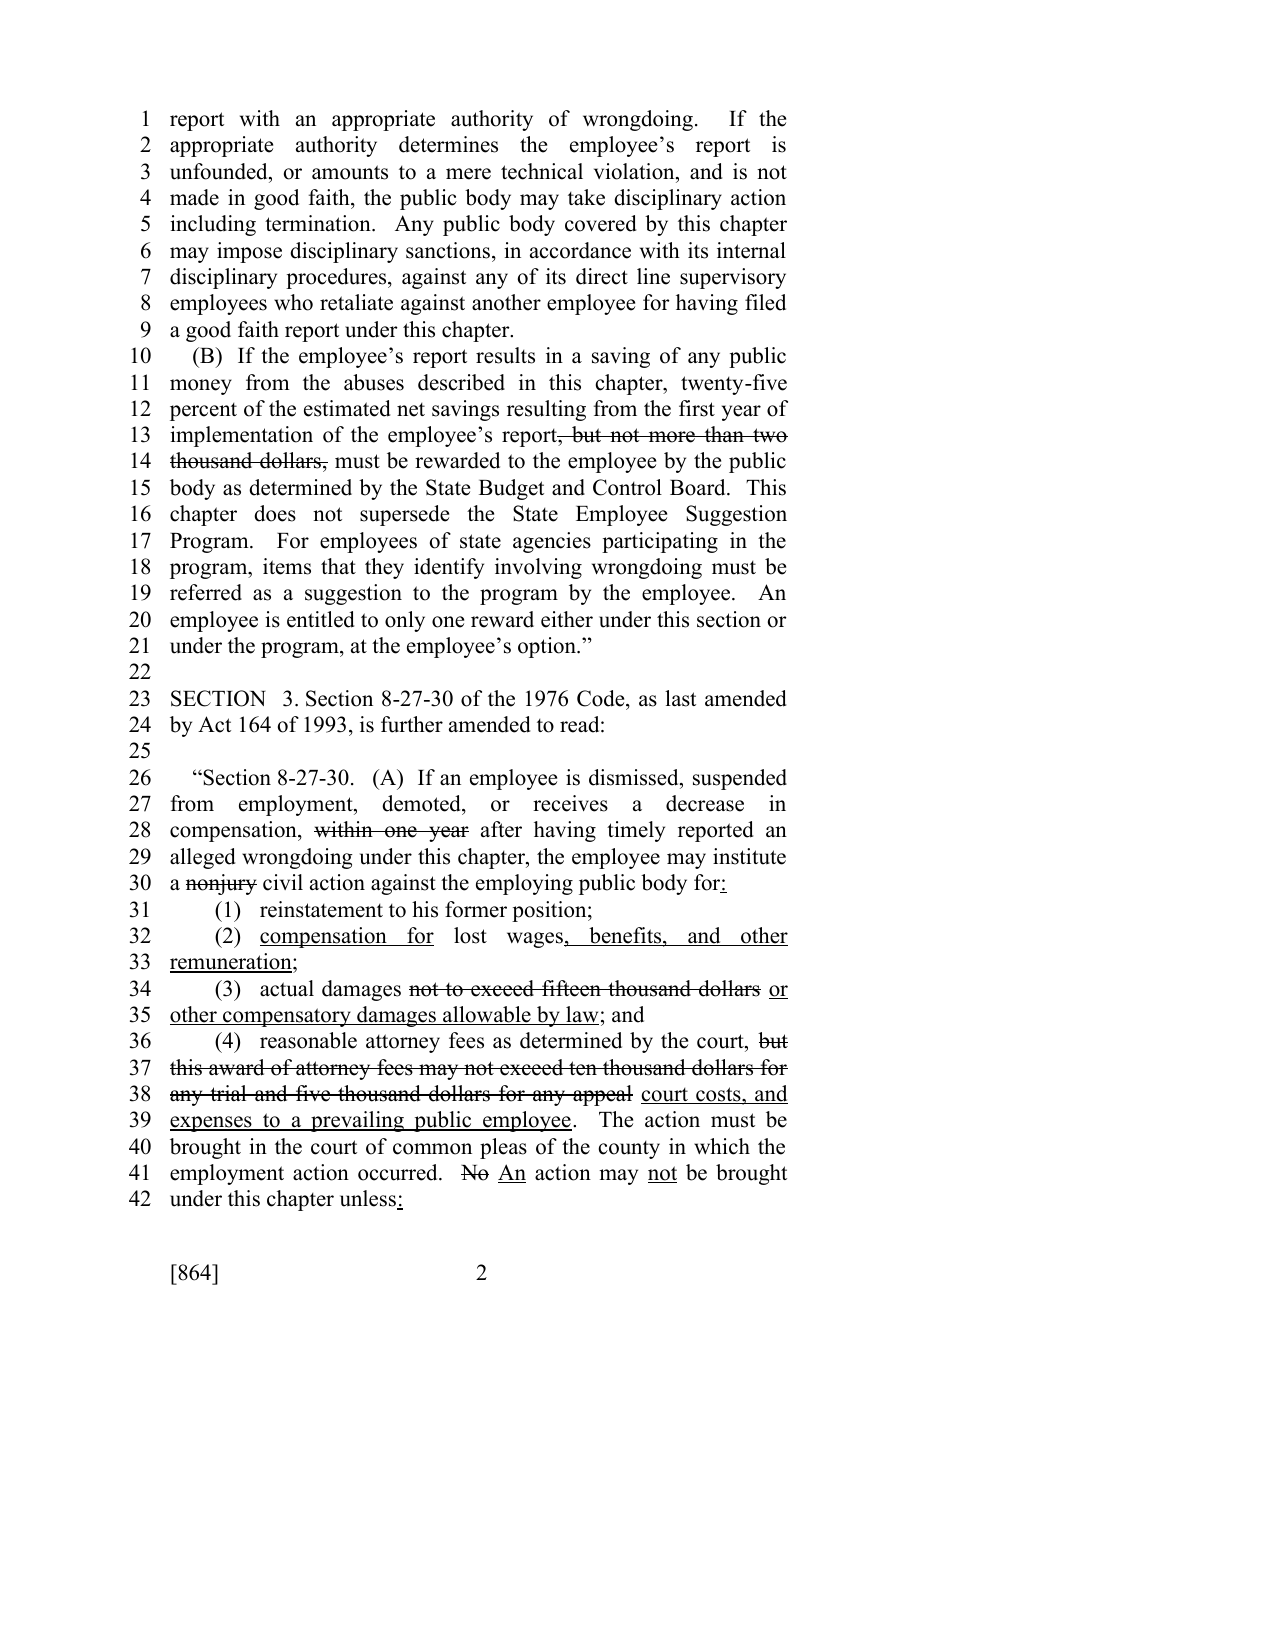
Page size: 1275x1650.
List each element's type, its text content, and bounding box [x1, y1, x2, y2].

text (B) If the employee’s report results in a saving of any public money from the abuses described in this chapter, twenty-five percent of the estimated net savings resulting from the first year of implementation of the employee’s report, but not more than two thousand dollars, must be rewarded to the employee by the public body as determined by the State Budget and Control Board. This chapter does not supersede the State Employee Suggestion Program. For employees of state agencies participating in the program, items that they identify involving wrongdoing must be referred as a suggestion to the program by the employee. An employee is entitled to only one reward either under this section or under the program, at the employee’s option.” [169, 342, 787, 658]
text (2) compensation for lost wages, benefits, and other remuneration; [169, 922, 787, 975]
text “Section 8-27-30. (A) If an employee is dismissed, suspended from employment, demoted, or receives a decrease in compensation, within one year after having timely reported an alleged wrongdoing under this chapter, the employee may institute a nonjury civil action against the employing public body for: [169, 764, 787, 896]
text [169, 105, 787, 342]
text (1) reinstatement to his former position; [169, 896, 787, 922]
text (3) actual damages not to exceed fifteen thousand dollars or other compensatory damages allowable by law; and [169, 975, 787, 1027]
text (4) reasonable attorney fees as determined by the court, but this award of attorney fees may not exceed ten thousand dollars for any trial and five thousand dollars for any appeal court costs, and expenses to a prevailing public employee. The action must be brought in the court of common pleas of the county in which the employment action occurred. No An action may not be brought under this chapter unless: [169, 1069, 787, 1212]
text (4) reasonable attorney fees as determined by the court, but this award of attorney fees may not exceed ten thousand dollars for any trial and five thousand dollars for any appeal court costs, and expenses to a prevailing public employee. The action must be brought in the court of common pleas of the county in which the employment action occurred. No An action may not be brought under this chapter unless: [169, 1027, 787, 1068]
text SECTION 3. Section 8-27-30 of the 1976 Code, as last amended by Act 164 of 1993, is further amended to read: [169, 685, 787, 737]
